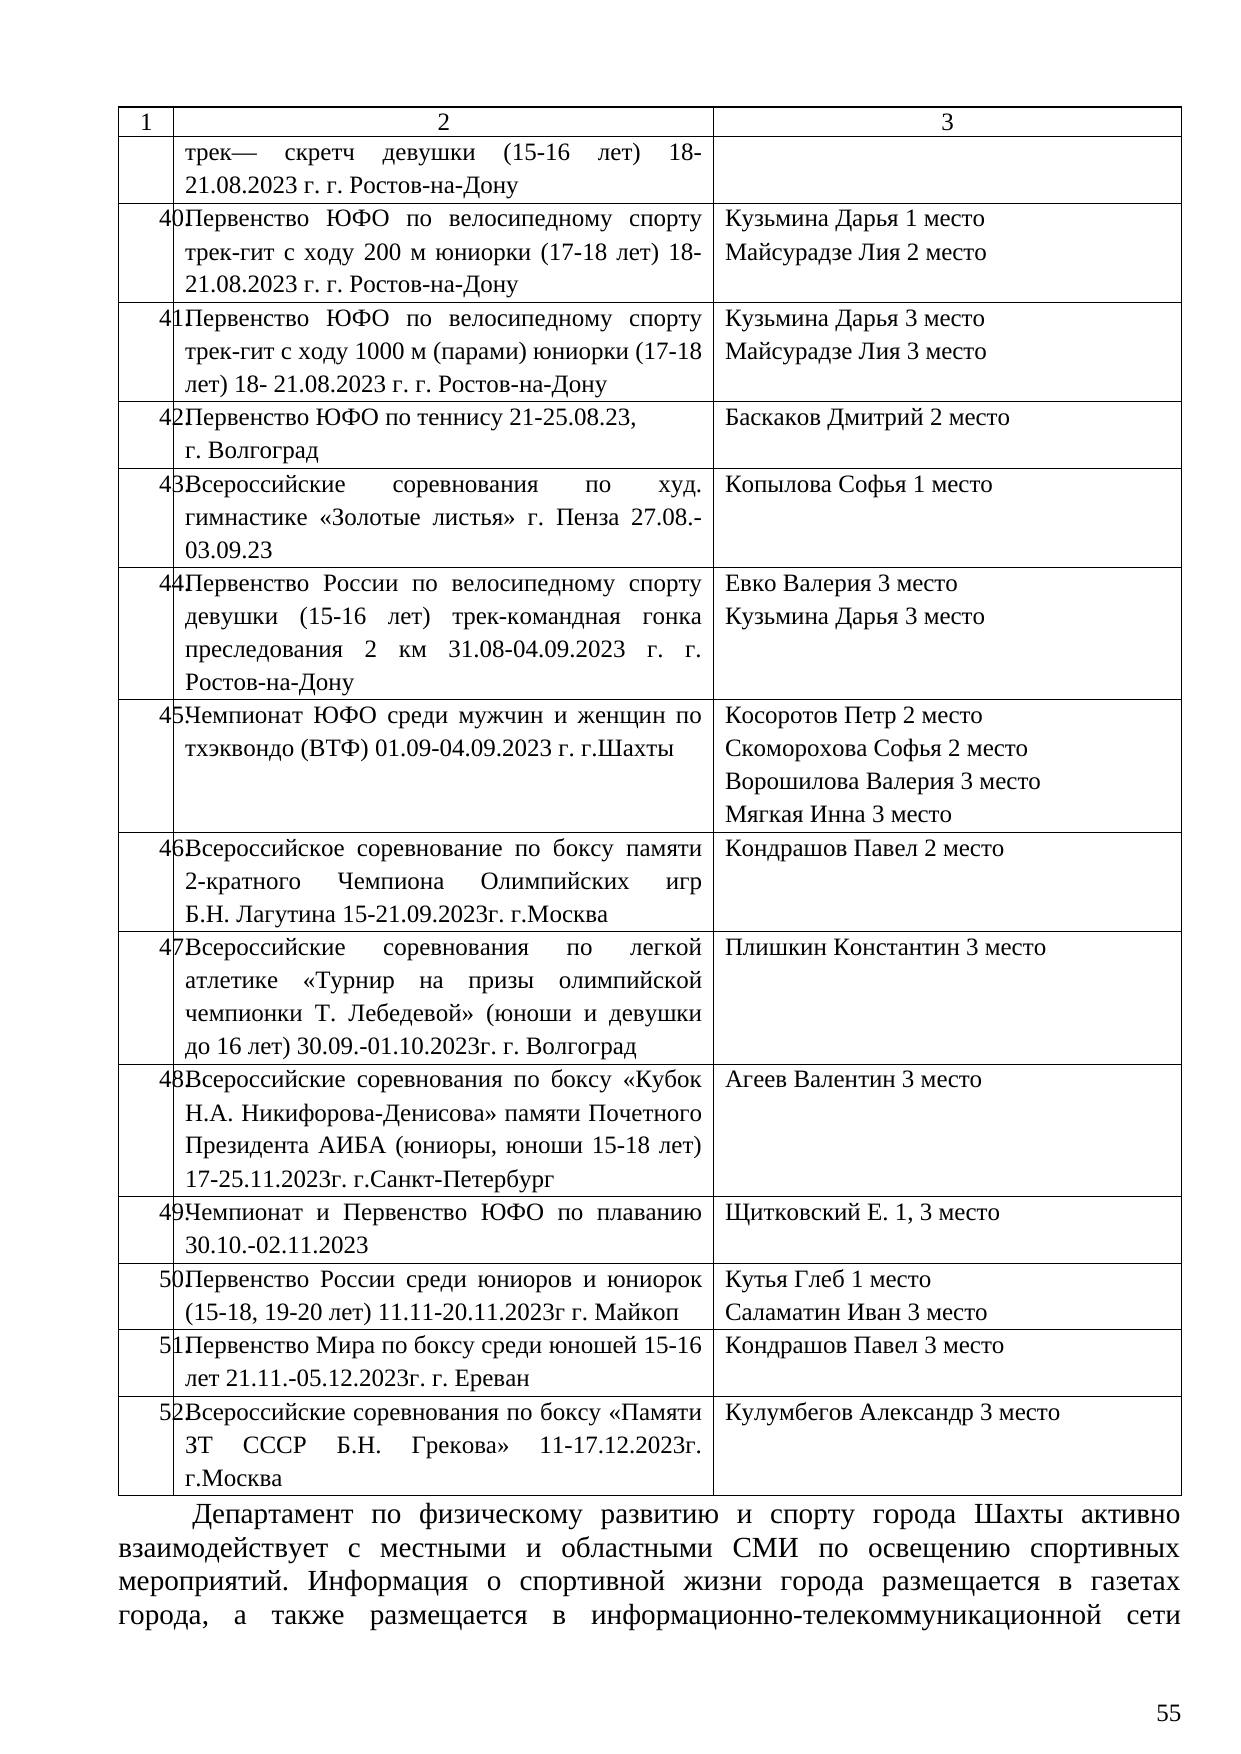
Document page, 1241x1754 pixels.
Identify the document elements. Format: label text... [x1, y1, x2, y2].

table_cell Евко Валерия 3 место Кузьмина Дарья 3 место [714, 568, 1181, 699]
table_cell Чемпионат ЮФО среди мужчин и женщин по тхэквондо (ВТФ) 01.09-04.09.2023 г. г.Шахты [174, 700, 713, 832]
table_cell Первенство России среди юниоров и юниорок (15-18, 19-20 лет) 11.11-20.11.2023г г. Майкоп [174, 1264, 713, 1329]
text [118, 1496, 1181, 1630]
table_cell [119, 833, 173, 931]
table_cell Кондрашов Павел 2 место [714, 833, 1181, 931]
table_header 1 [119, 108, 173, 136]
table_cell Плишкин Константин 3 место [714, 932, 1181, 1063]
table_cell Косоротов Петр 2 место Скоморохова Софья 2 место Ворошилова Валерия 3 место Мягкая Инна 3 место [714, 700, 1181, 832]
table_cell Всероссийские соревнования по худ. гимнастике «Золотые листья» г. Пенза 27.08.-03.09.23 [174, 469, 713, 567]
table_cell [119, 303, 173, 401]
table_cell [119, 402, 173, 468]
table_cell Первенство ЮФО по теннису 21-25.08.23, г. Волгоград [174, 402, 713, 468]
table_cell Первенство России по велосипедному спорту девушки (15-16 лет) трек-командная гонка преследования 2 км 31.08-04.09.2023 г. г. Ростов-на-Дону [174, 568, 713, 699]
table_cell [119, 1264, 173, 1329]
table_cell Кузьмина Дарья 1 место Майсурадзе Лия 2 место [714, 204, 1181, 302]
table_cell Щитковский Е. 1, 3 место [714, 1197, 1181, 1263]
table_cell Баскаков Дмитрий 2 место [714, 402, 1181, 468]
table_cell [174, 137, 713, 202]
table_cell Первенство Мира по боксу среди юношей 15-16 лет 21.11.-05.12.2023г. г. Ереван [174, 1330, 713, 1396]
table_cell Кузьмина Дарья 3 место Майсурадзе Лия 3 место [714, 303, 1181, 401]
table_cell Всероссийские соревнования по легкой атлетике «Турнир на призы олимпийской чемпионки Т. Лебедевой» (юноши и девушки до 16 лет) 30.09.-01.10.2023г. г. Волгоград [174, 932, 713, 1063]
table_cell Кондрашов Павел 3 место [714, 1330, 1181, 1396]
table_cell [119, 932, 173, 1063]
table_cell [119, 700, 173, 832]
table_cell [119, 137, 173, 202]
table_cell [119, 204, 173, 302]
table_cell Первенство ЮФО по велосипедному спорту трек-гит с ходу 200 м юниорки (17-18 лет) 18-21.08.2023 г. г. Ростов-на-Дону [174, 204, 713, 302]
table_cell [119, 1330, 173, 1396]
table_cell Кулумбегов Александр 3 место [714, 1397, 1181, 1495]
table_cell [119, 1197, 173, 1263]
table_header 2 [174, 108, 713, 136]
table_cell Чемпионат и Первенство ЮФО по плаванию 30.10.-02.11.2023 [174, 1197, 713, 1263]
table_header 3 [714, 108, 1181, 136]
table_cell [119, 1397, 173, 1495]
table_cell Агеев Валентин 3 место [714, 1065, 1181, 1196]
table_cell [119, 568, 173, 699]
table_cell Всероссийское соревнование по боксу памяти 2-кратного Чемпиона Олимпийских игр Б.Н. Лагутина 15-21.09.2023г. г.Москва [174, 833, 713, 931]
table_cell [119, 469, 173, 567]
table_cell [714, 137, 1181, 202]
table_cell Всероссийские соревнования по боксу «Кубок Н.А. Никифорова-Денисова» памяти Почетного Президента АИБА (юниоры, юноши 15-18 лет) 17-25.11.2023г. г.Санкт-Петербург [174, 1065, 713, 1196]
table_cell Копылова Софья 1 место [714, 469, 1181, 567]
table_cell Кутья Глеб 1 место Саламатин Иван 3 место [714, 1264, 1181, 1329]
table_cell [119, 1065, 173, 1196]
table_cell Всероссийские соревнования по боксу «Памяти ЗТ СССР Б.Н. Грекова» 11-17.12.2023г. г.Москва [174, 1397, 713, 1495]
table_cell Первенство ЮФО по велосипедному спорту трек-гит с ходу 1000 м (парами) юниорки (17-18 лет) 18- 21.08.2023 г. г. Ростов-на-Дону [174, 303, 713, 401]
